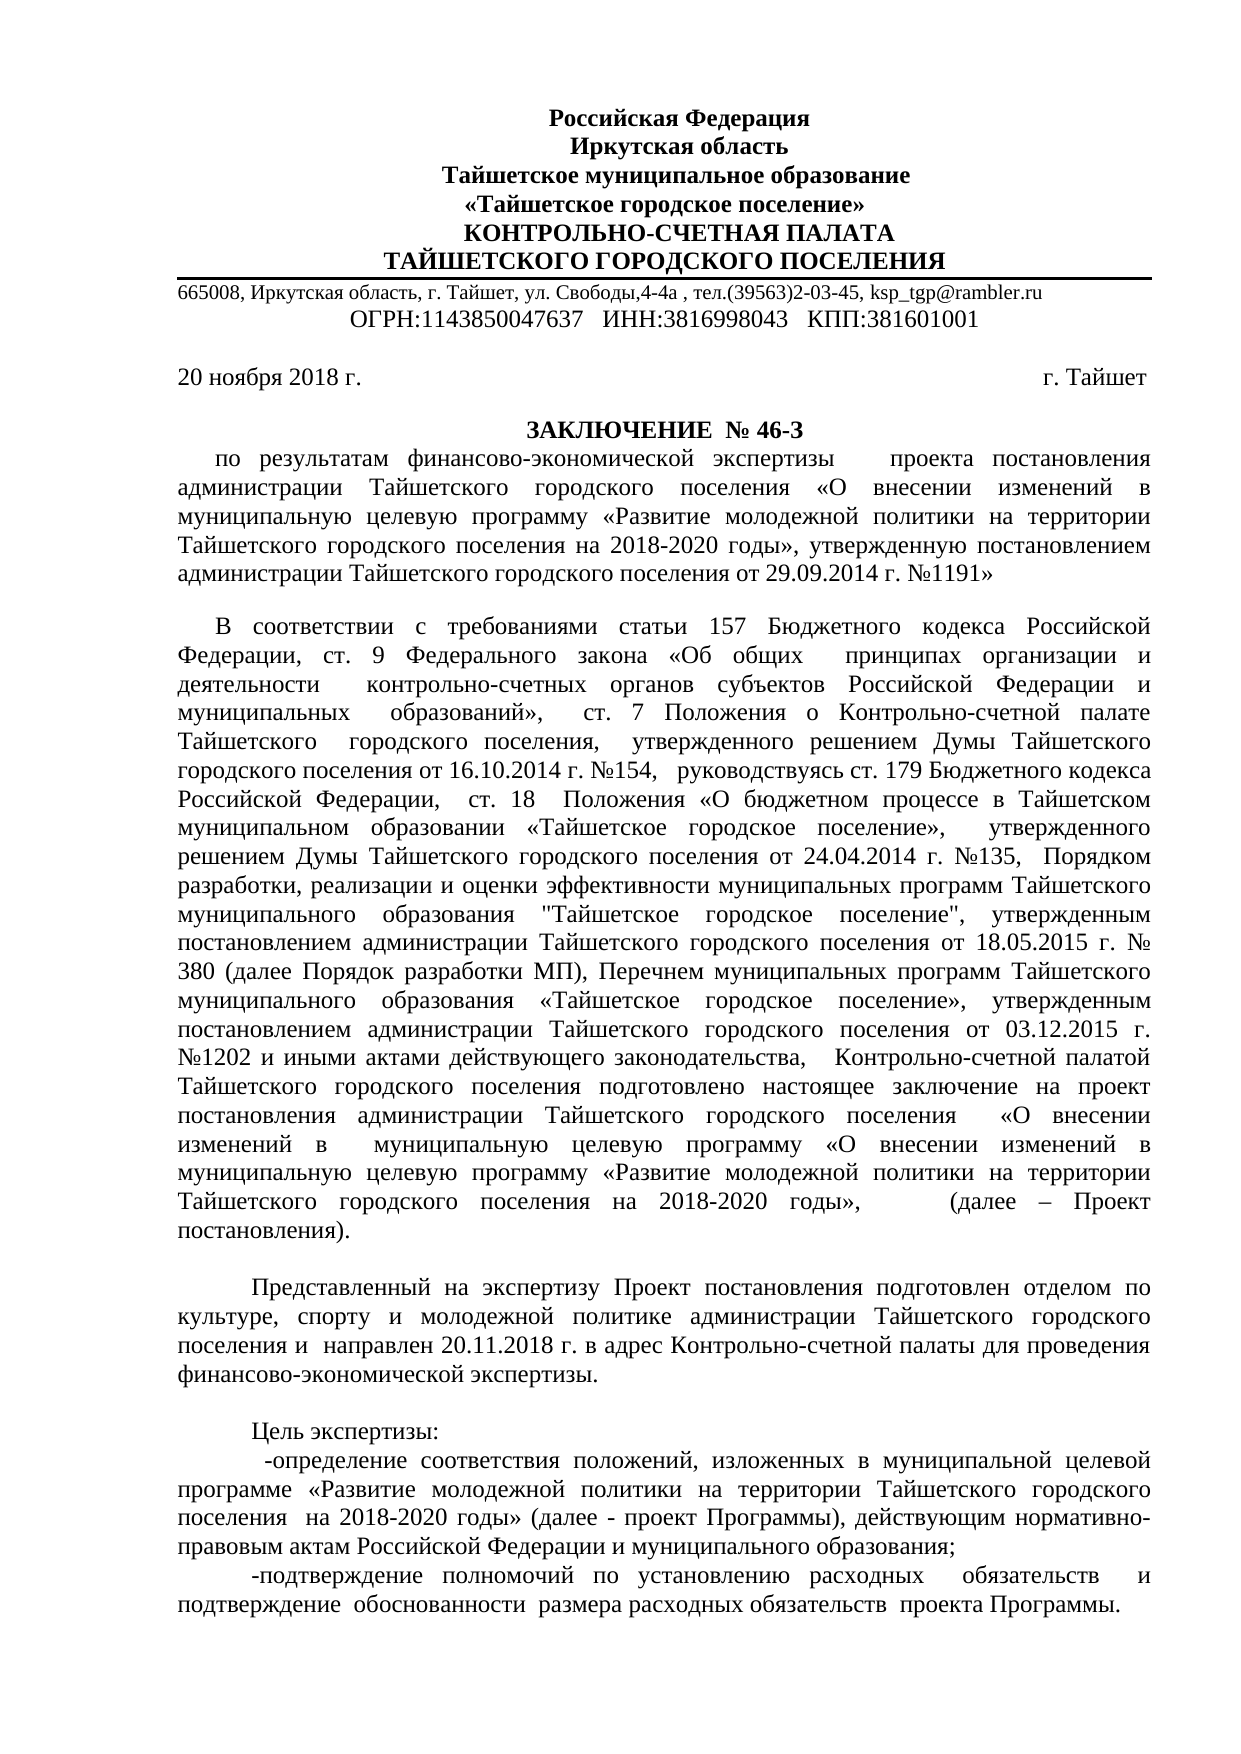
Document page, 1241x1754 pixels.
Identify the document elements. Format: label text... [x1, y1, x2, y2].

text ОГРН:1143850047637 ИНН:3816998043 КПП:381601001 [177, 304, 1152, 333]
text Тайшетское муниципальное образование «Тайшетское городское поселение» [177, 160, 1152, 218]
text Представленный на экспертизу Проект постановления подготовлен отделом по культуре, спорту и молодежной политике администрации Тайшетского городского поселения и направлен 20.11.2018 г. в адрес Контрольно-счетной палаты для проведения финансово-экономической экспертизы. [177, 1272, 1152, 1387]
text -определение соответствия положений, изложенных в муниципальной целевой программе «Развитие молодежной политики на территории Тайшетского городского поселения на 2018-2020 годы» (далее - проект Программы), действующим нормативно-правовым актам Российской Федерации и муниципального образования; [177, 1445, 1152, 1560]
text 665008, Иркутская область, г. Тайшет, ул. Свободы,4-4а , тел.(39563)2-03-45, ksp_tgp@rambler.ru [177, 280, 1152, 304]
text КОНТРОЛЬНО-СЧЕТНАЯ ПАЛАТА [177, 218, 1152, 246]
text Цель экспертизы: [177, 1416, 1152, 1445]
text В соответствии с требованиями статьи 157 Бюджетного кодекса Российской Федерации, ст. 9 Федерального закона «Об общих принципах организации и деятельности контрольно-счетных органов субъектов Российской Федерации и муниципальных образований», ст. 7 Положения о Контрольно-счетной палате Тайшетского городского поселения, утвержденного решением Думы Тайшетского городского поселения от 16.10.2014 г. №154, руководствуясь ст. 179 Бюджетного кодекса Российской Федерации, ст. 18 Положения «О бюджетном процессе в Тайшетском муниципальном образовании «Тайшетское городское поселение», утвержденного решением Думы Тайшетского городского поселения от 24.04.2014 г. №135, Порядком разработки, реализации и оценки эффективности муниципальных программ Тайшетского муниципального образования "Тайшетское городское поселение", утвержденным постановлением администрации Тайшетского городского поселения от 18.05.2015 г. № 380 (далее Порядок разработки МП), Перечнем муниципальных программ Тайшетского муниципального образования «Тайшетское городское поселение», утвержденным постановлением администрации Тайшетского городского поселения от 03.12.2015 г. №1202 и иными актами действующего законодательства, Контрольно-счетной палатой Тайшетского городского поселения подготовлено настоящее заключение на проект постановления администрации Тайшетского городского поселения «О внесении изменений в муниципальную целевую программу «О внесении изменений в муниципальную целевую программу «Развитие молодежной политики на территории Тайшетского городского поселения на 2018-2020 годы», (далее – Проект постановления). [177, 611, 1152, 1244]
text 20 ноября 2018 г. г. Тайшет [177, 362, 1152, 391]
text ЗАКЛЮЧЕНИЕ № 46-З [177, 415, 1152, 443]
text Российская Федерация [177, 103, 1152, 131]
text -подтверждение полномочий по установлению расходных обязательств и подтверждение обоснованности размера расходных обязательств проекта Программы. [177, 1560, 1152, 1617]
text ТАЙШЕТСКОГО ГОРОДСКОГО ПОСЕЛЕНИЯ [177, 246, 1152, 277]
text Иркутская область [177, 131, 1152, 160]
text по результатам финансово-экономической экспертизы проекта постановления администрации Тайшетского городского поселения «О внесении изменений в муниципальную целевую программу «Развитие молодежной политики на территории Тайшетского городского поселения на 2018-2020 годы», утвержденную постановлением администрации Тайшетского городского поселения от 29.09.2014 г. №1191» [177, 443, 1152, 587]
